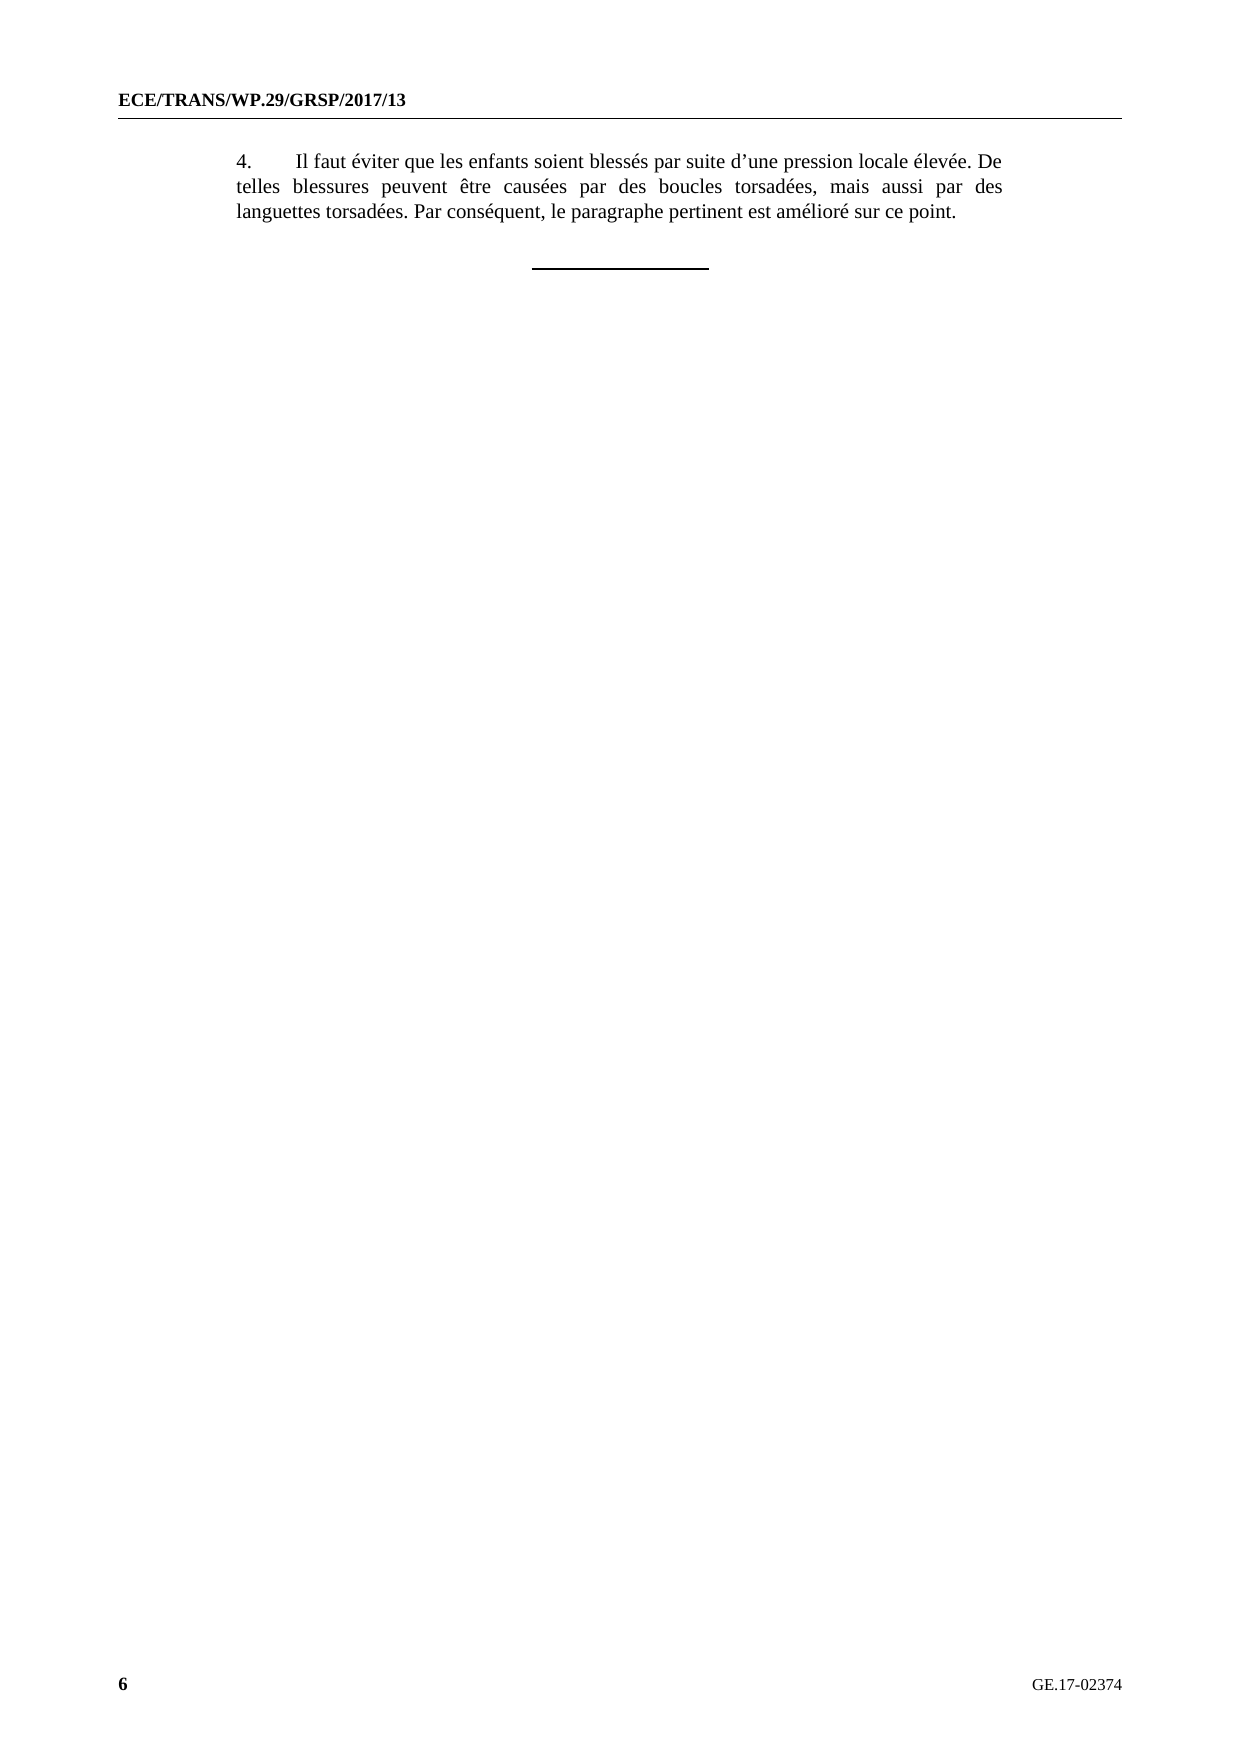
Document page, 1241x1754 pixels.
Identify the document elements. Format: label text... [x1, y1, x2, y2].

list Il faut éviter que les enfants soient blessés par suite d’une pression locale élevée. De telles blessures peuvent être causées par des boucles torsadées, mais aussi par des languettes torsadées. Par conséquent, le paragraphe pertinent est amélioré sur ce point. [236, 148, 1004, 223]
